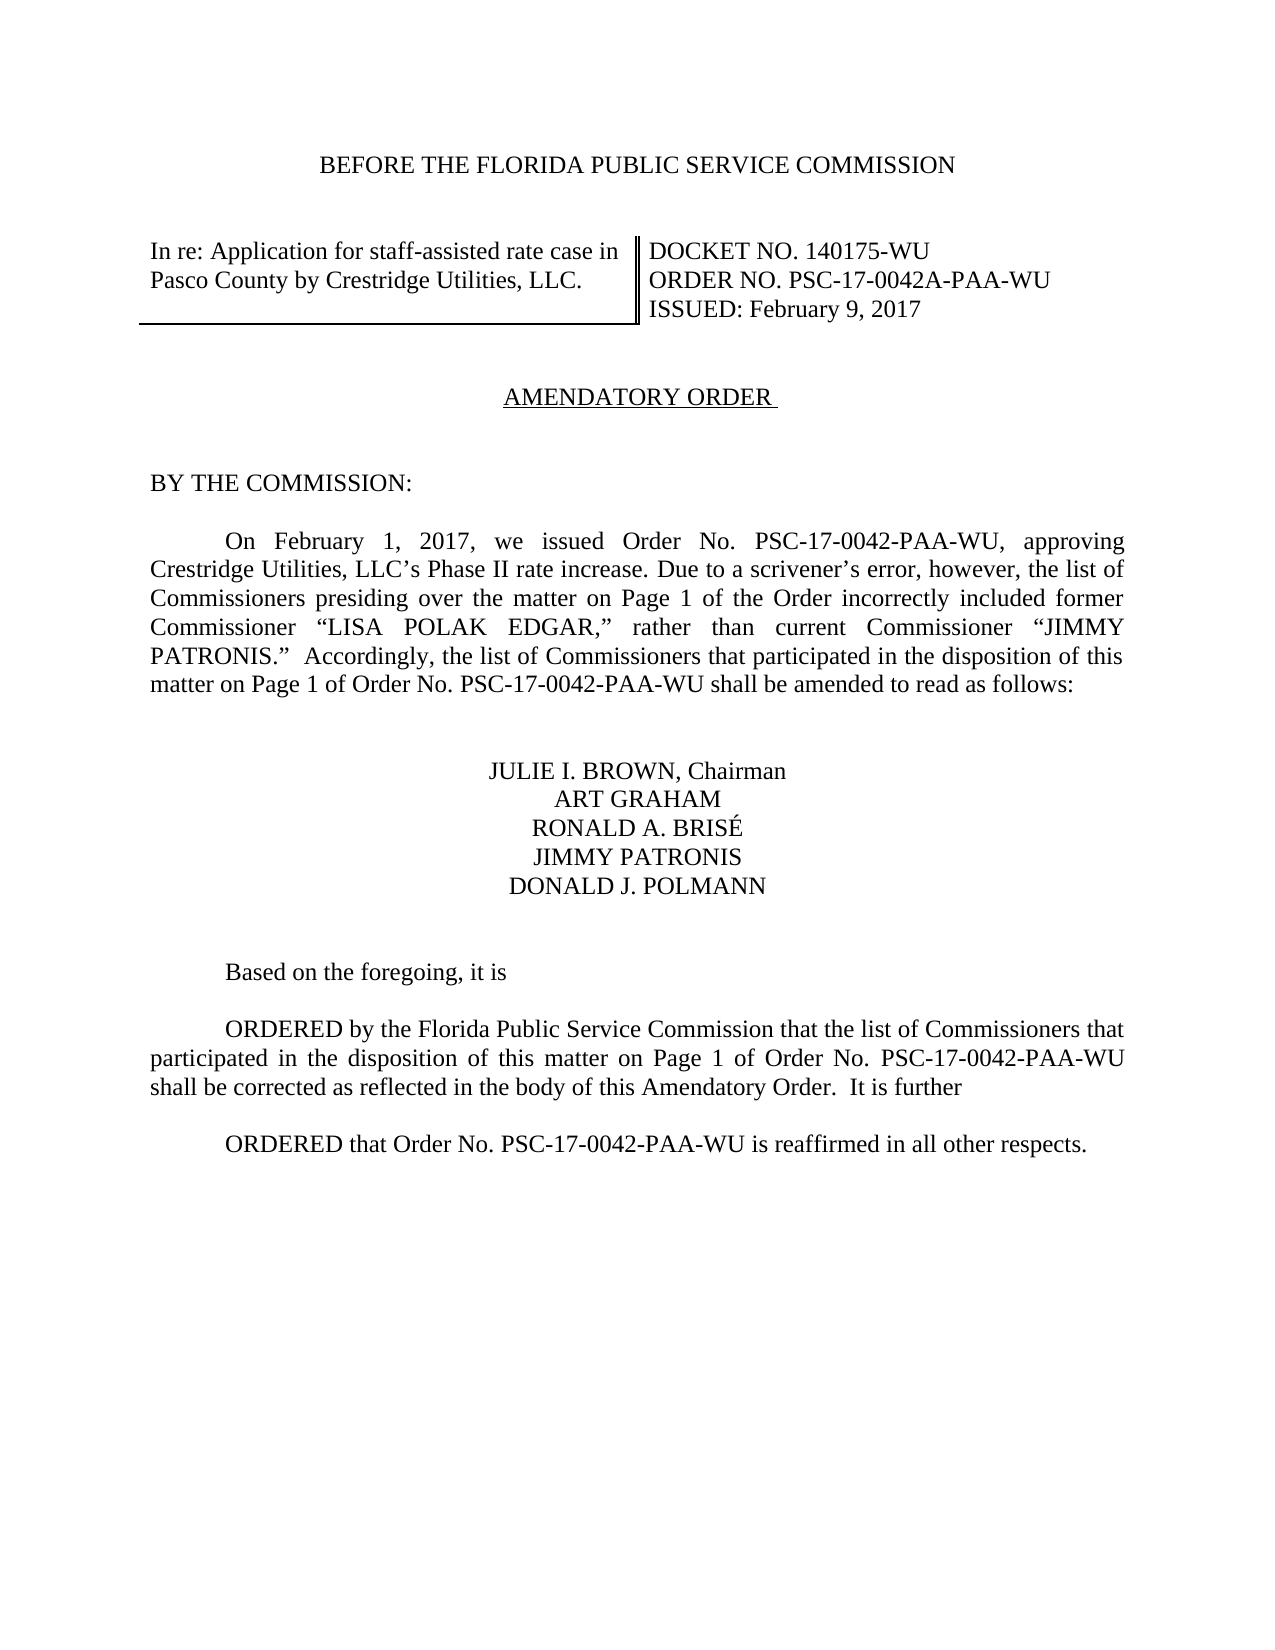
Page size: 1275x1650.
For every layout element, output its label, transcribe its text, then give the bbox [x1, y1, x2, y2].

text BY THE COMMISSION: [150, 468, 1125, 497]
text On February 1, 2017, we issued Order No. PSC-17-0042-PAA-WU, approving Crestridge Utilities, LLC’s Phase II rate increase. Due to a scrivener’s error, however, the list of Commissioners presiding over the matter on Page 1 of the Order incorrectly included former Commissioner “LISA POLAK EDGAR,” rather than current Commissioner “JIMMY PATRONIS.” Accordingly, the list of Commissioners that participated in the disposition of this matter on Page 1 of Order No. PSC-17-0042-PAA-WU shall be amended to read as follows: [150, 526, 1125, 698]
text ORDERED by the Florida Public Service Commission that the list of Commissioners that participated in the disposition of this matter on Page 1 of Order No. PSC-17-0042-PAA-WU shall be corrected as reflected in the body of this Amendatory Order. It is further [150, 1014, 1125, 1101]
text ART GRAHAM [150, 784, 1125, 813]
text ORDERED that Order No. PSC-17-0042-PAA-WU is reaffirmed in all other respects. [150, 1129, 1125, 1158]
text AMENDATORY ORDER [150, 382, 1125, 411]
subtitle BEFORE THE FLORIDA PUBLIC SERVICE COMMISSION [150, 150, 1125, 179]
text DONALD J. POLMANN [150, 871, 1125, 899]
text JIMMY PATRONIS [150, 842, 1125, 871]
text RONALD A. BRISÉ [150, 813, 1125, 842]
text Based on the foregoing, it is [150, 957, 1125, 986]
table_header DOCKET NO. 140175-WU ORDER NO. PSC-17-0042A-PAA-WU ISSUED: February 9, 2017 [640, 236, 1136, 322]
text JULIE I. BROWN, Chairman [150, 756, 1125, 784]
table_header In re: Application for staff-assisted rate case in Pasco County by Crestridge Utilities, LLC. [139, 236, 635, 322]
